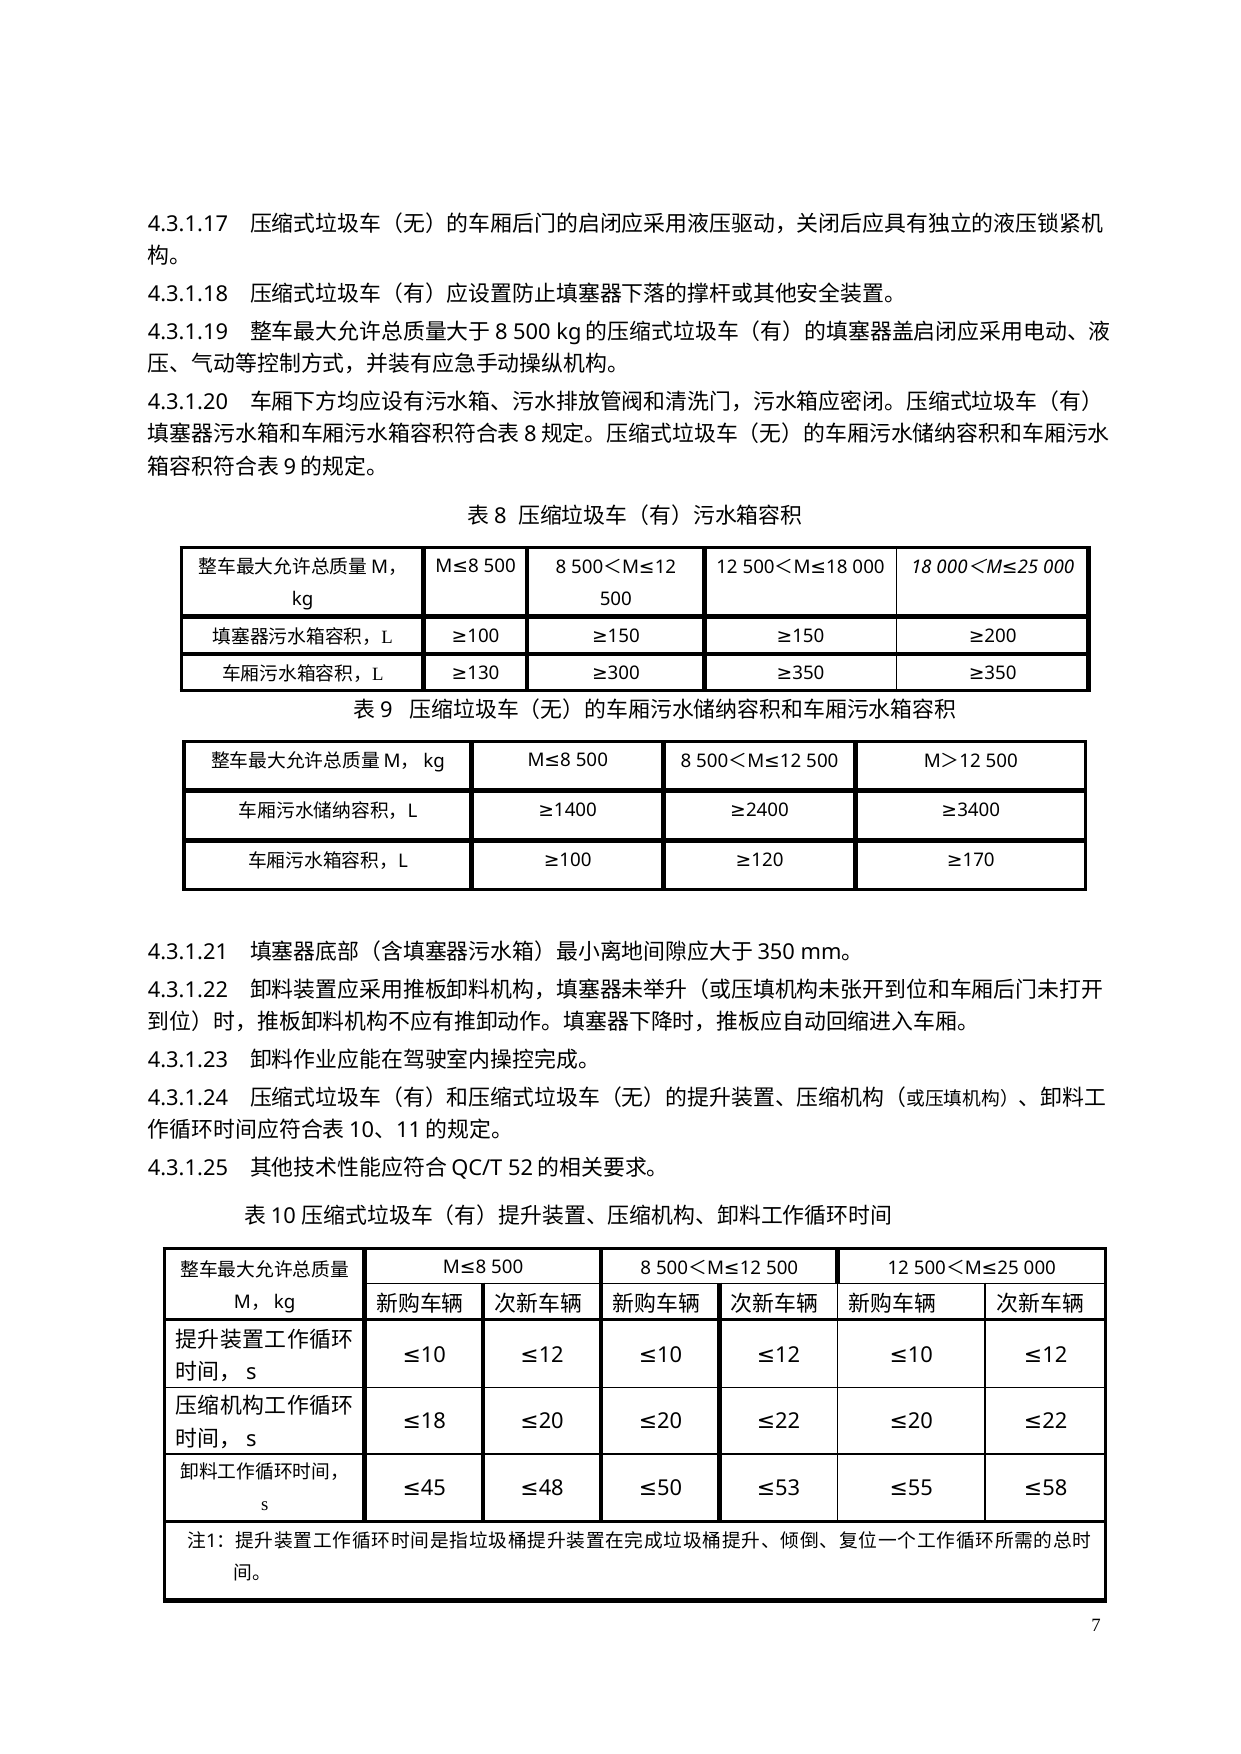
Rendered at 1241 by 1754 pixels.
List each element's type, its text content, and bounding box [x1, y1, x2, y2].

table_header 8 500＜M≤12 500 [603, 1250, 835, 1283]
table_cell 次新车辆 [485, 1284, 599, 1318]
table_cell ≤45 [367, 1455, 481, 1519]
table_cell 次新车辆 [986, 1284, 1104, 1318]
table_cell ≥150 [529, 619, 702, 651]
table_header M＞12 500 [858, 743, 1084, 788]
table_header M≤8 500 [474, 743, 661, 788]
list 填塞器底部（含填塞器污水箱）最小离地间隙应大于350 mm。 [148, 934, 1122, 966]
table_cell ≤20 [485, 1388, 599, 1453]
table_cell ≤12 [986, 1321, 1104, 1386]
table_cell 新购车辆 [838, 1284, 984, 1318]
table_cell ≥3400 [858, 793, 1084, 838]
table_cell ≥350 [897, 656, 1086, 689]
table_cell ≤20 [603, 1388, 717, 1453]
table_header 整车最大允许总质量M， kg [166, 1250, 362, 1318]
list 其他技术性能应符合QC/T 52的相关要求。 [148, 1149, 1122, 1182]
table_cell ≥100 [426, 619, 525, 651]
table_cell 提升装置工作循环时间是指垃圾桶提升装置在完成垃圾桶提升、倾倒、复位一个工作循环所需的总时间。 压缩机构工作循环时间是指压缩机构完成压缩、复位一个工作循环所需的时间。 卸料工作循环时间是指填塞器举升至最大卸料角、推板卸料、填塞器下降复位一个工作循环所需的时间。 [166, 1523, 1104, 1598]
table_cell 提升装置工作循环时间， s [166, 1321, 362, 1386]
table_header 整车最大允许总质量M， kg [186, 743, 469, 788]
list 车厢下方均应设有污水箱、污水排放管阀和清洗门，污水箱应密闭。压缩式垃圾车（有）填塞器污水箱和车厢污水箱容积符合表8规定。压缩式垃圾车（无）的车厢污水储纳容积和车厢污水箱容积符合表9的规定。 [148, 384, 1122, 481]
table_cell ≥170 [858, 843, 1084, 888]
table_cell ≥130 [426, 656, 525, 689]
table_header 8 500＜M≤12 500 [529, 549, 702, 614]
table_cell ≤20 [838, 1388, 984, 1453]
table_cell ≥300 [529, 656, 702, 689]
table_cell ≤58 [986, 1455, 1104, 1519]
list 压缩式垃圾车（有）应设置防止填塞器下落的撑杆或其他安全装置。 [148, 276, 1122, 308]
table_cell ≥2400 [666, 793, 853, 838]
table_cell 车厢污水箱容积，L [186, 843, 469, 888]
table_cell ≤12 [485, 1321, 599, 1386]
table_cell ≤50 [603, 1455, 717, 1519]
table_cell ≤48 [485, 1455, 599, 1519]
table_cell ≤53 [722, 1455, 837, 1519]
table_cell ≤55 [838, 1455, 984, 1519]
table_cell ≤22 [986, 1388, 1104, 1453]
table_cell ≤22 [722, 1388, 837, 1453]
table_cell 新购车辆 [367, 1284, 481, 1318]
list 表8 压缩垃圾车（有）污水箱容积 [148, 497, 1122, 530]
list 压缩式垃圾车（有）和压缩式垃圾车（无）的提升装置、压缩机构（或压填机构）、卸料工作循环时间应符合表10、11的规定。 [148, 1079, 1122, 1144]
table_cell 次新车辆 [722, 1284, 837, 1318]
table_cell ≤10 [603, 1321, 717, 1386]
table_cell ≤18 [367, 1388, 481, 1453]
table_cell 车厢污水储纳容积，L [186, 793, 469, 838]
table_cell ≥200 [897, 619, 1086, 651]
list 卸料作业应能在驾驶室内操控完成。 [148, 1042, 1122, 1074]
table_header 整车最大允许总质量M， kg [183, 549, 421, 614]
table_header M≤8 500 [426, 549, 525, 614]
list 表10 压缩式垃圾车（有）提升装置、压缩机构、卸料工作循环时间 [148, 1198, 1122, 1231]
list 表9 压缩垃圾车（无）的车厢污水储纳容积和车厢污水箱容积 [148, 692, 1122, 724]
table_cell 压缩机构工作循环时间， s [166, 1388, 362, 1453]
table_cell ≤10 [367, 1321, 481, 1386]
table_cell 车厢污水箱容积，L [183, 656, 421, 689]
list 压缩式垃圾车（无）的车厢后门的启闭应采用液压驱动，关闭后应具有独立的液压锁紧机构。 [148, 206, 1122, 271]
table_cell ≤10 [838, 1321, 984, 1386]
table_cell ≥100 [474, 843, 661, 888]
table_cell 卸料工作循环时间， s [166, 1455, 362, 1519]
list 整车最大允许总质量大于8 500 kg的压缩式垃圾车（有）的填塞器盖启闭应采用电动、液压、气动等控制方式，并装有应急手动操纵机构。 [148, 313, 1122, 378]
list 卸料装置应采用推板卸料机构，填塞器未举升（或压填机构未张开到位和车厢后门未打开到位）时，推板卸料机构不应有推卸动作。填塞器下降时，推板应自动回缩进入车厢。 [148, 971, 1122, 1036]
table_cell ≥350 [707, 656, 896, 689]
table_cell 新购车辆 [603, 1284, 717, 1318]
table_header M≤8 500 [367, 1250, 599, 1283]
table_cell ≤12 [722, 1321, 837, 1386]
table_header 12 500＜M≤18 000 [707, 549, 896, 614]
table_cell ≥1400 [474, 793, 661, 838]
table_header 18 000＜M≤25 000 [897, 549, 1086, 614]
table_header 12 500＜M≤25 000 [840, 1250, 1104, 1283]
table_cell 填塞器污水箱容积，L [183, 619, 421, 651]
table_cell ≥120 [666, 843, 853, 888]
table_cell ≥150 [707, 619, 896, 651]
table_header 8 500＜M≤12 500 [666, 743, 853, 788]
